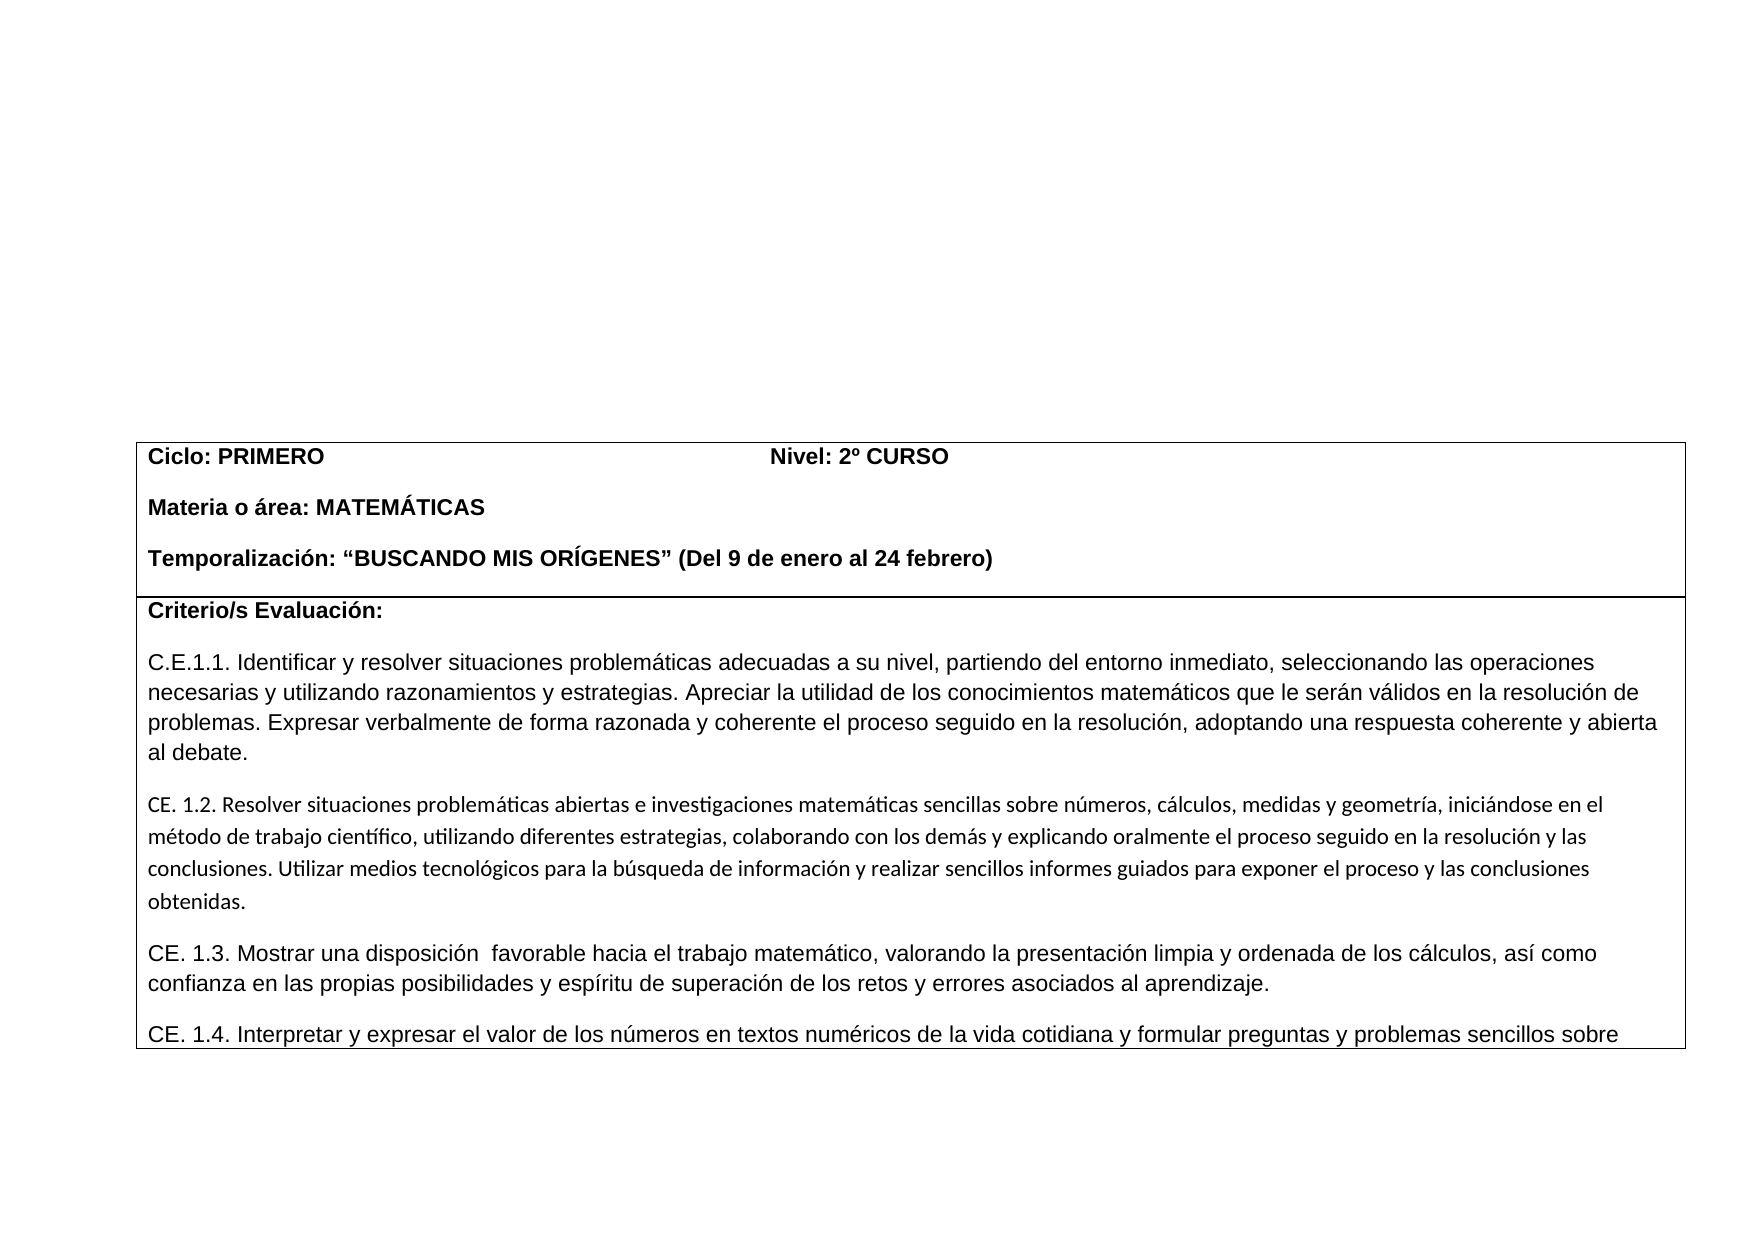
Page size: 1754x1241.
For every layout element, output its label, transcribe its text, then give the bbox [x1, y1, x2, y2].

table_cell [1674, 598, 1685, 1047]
table_header Ciclo: PRIMERO Nivel: 2º CURSO Materia o área: MATEMÁTICAS Temporalización: “BUSCANDO MIS ORÍGENES” (Del 9 de enero al 24 febrero) [137, 443, 1685, 596]
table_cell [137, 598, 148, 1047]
